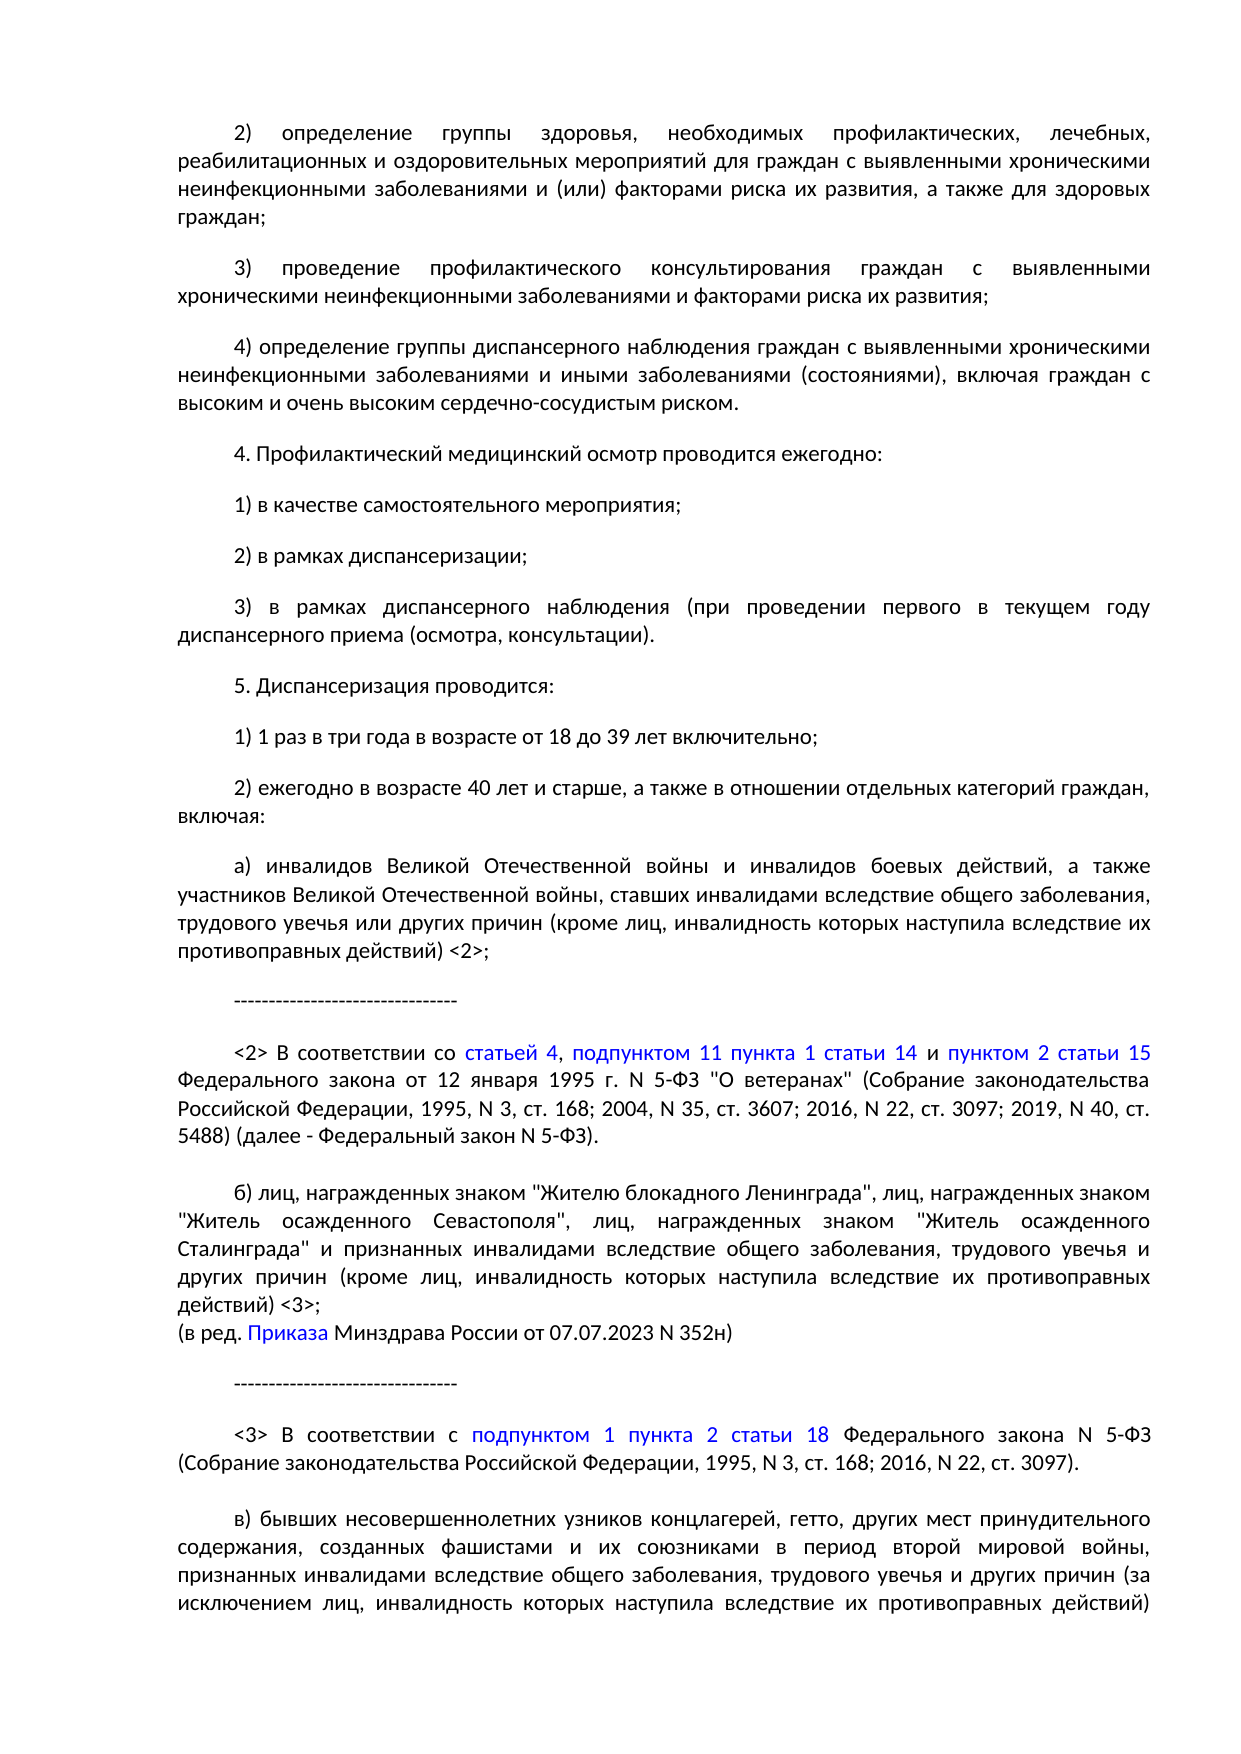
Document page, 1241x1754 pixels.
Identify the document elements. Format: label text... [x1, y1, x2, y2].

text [177, 1504, 1152, 1616]
text 2) определение группы здоровья, необходимых профилактических, лечебных, реабилитационных и оздоровительных мероприятий для граждан с выявленными хроническими неинфекционными заболеваниями и (или) факторами риска их развития, а также для здоровых граждан; [177, 118, 1152, 230]
text 3) в рамках диспансерного наблюдения (при проведении первого в текущем году диспансерного приема (осмотра, консультации). [177, 592, 1152, 648]
text а) инвалидов Великой Отечественной войны и инвалидов боевых действий, а также участников Великой Отечественной войны, ставших инвалидами вследствие общего заболевания, трудового увечья или других причин (кроме лиц, инвалидность которых наступила вследствие их противоправных действий) <2>; [177, 852, 1152, 964]
text 2) в рамках диспансеризации; [177, 541, 1152, 569]
text (в ред. Приказа Минздрава России от 07.07.2023 N 352н) [177, 1318, 1152, 1346]
text 2) ежегодно в возрасте 40 лет и старше, а также в отношении отдельных категорий граждан, включая: [177, 773, 1152, 829]
text 3) проведение профилактического консультирования граждан с выявленными хроническими неинфекционными заболеваниями и факторами риска их развития; [177, 253, 1152, 309]
text <3> В соответствии с подпунктом 1 пункта 2 статьи 18 Федерального закона N 5-ФЗ (Собрание законодательства Российской Федерации, 1995, N 3, ст. 168; 2016, N 22, ст. 3097). [177, 1420, 1152, 1476]
text 1) 1 раз в три года в возрасте от 18 до 39 лет включительно; [177, 722, 1152, 750]
text <2> В соответствии со статьей 4, подпунктом 11 пункта 1 статьи 14 и пунктом 2 статьи 15 Федерального закона от 12 января 1995 г. N 5-ФЗ "О ветеранах" (Собрание законодательства Российской Федерации, 1995, N 3, ст. 168; 2004, N 35, ст. 3607; 2016, N 22, ст. 3097; 2019, N 40, ст. 5488) (далее - Федеральный закон N 5-ФЗ). [177, 1038, 1152, 1150]
text 4. Профилактический медицинский осмотр проводится ежегодно: [177, 439, 1152, 467]
text -------------------------------- [177, 987, 1152, 1015]
text 4) определение группы диспансерного наблюдения граждан с выявленными хроническими неинфекционными заболеваниями и иными заболеваниями (состояниями), включая граждан с высоким и очень высоким сердечно-сосудистым риском. [177, 332, 1152, 416]
text -------------------------------- [177, 1369, 1152, 1397]
text 1) в качестве самостоятельного мероприятия; [177, 490, 1152, 518]
text 5. Диспансеризация проводится: [177, 671, 1152, 699]
text б) лиц, награжденных знаком "Жителю блокадного Ленинграда", лиц, награжденных знаком "Житель осажденного Севастополя", лиц, награжденных знаком "Житель осажденного Сталинграда" и признанных инвалидами вследствие общего заболевания, трудового увечья и других причин (кроме лиц, инвалидность которых наступила вследствие их противоправных действий) <3>; [177, 1178, 1152, 1318]
